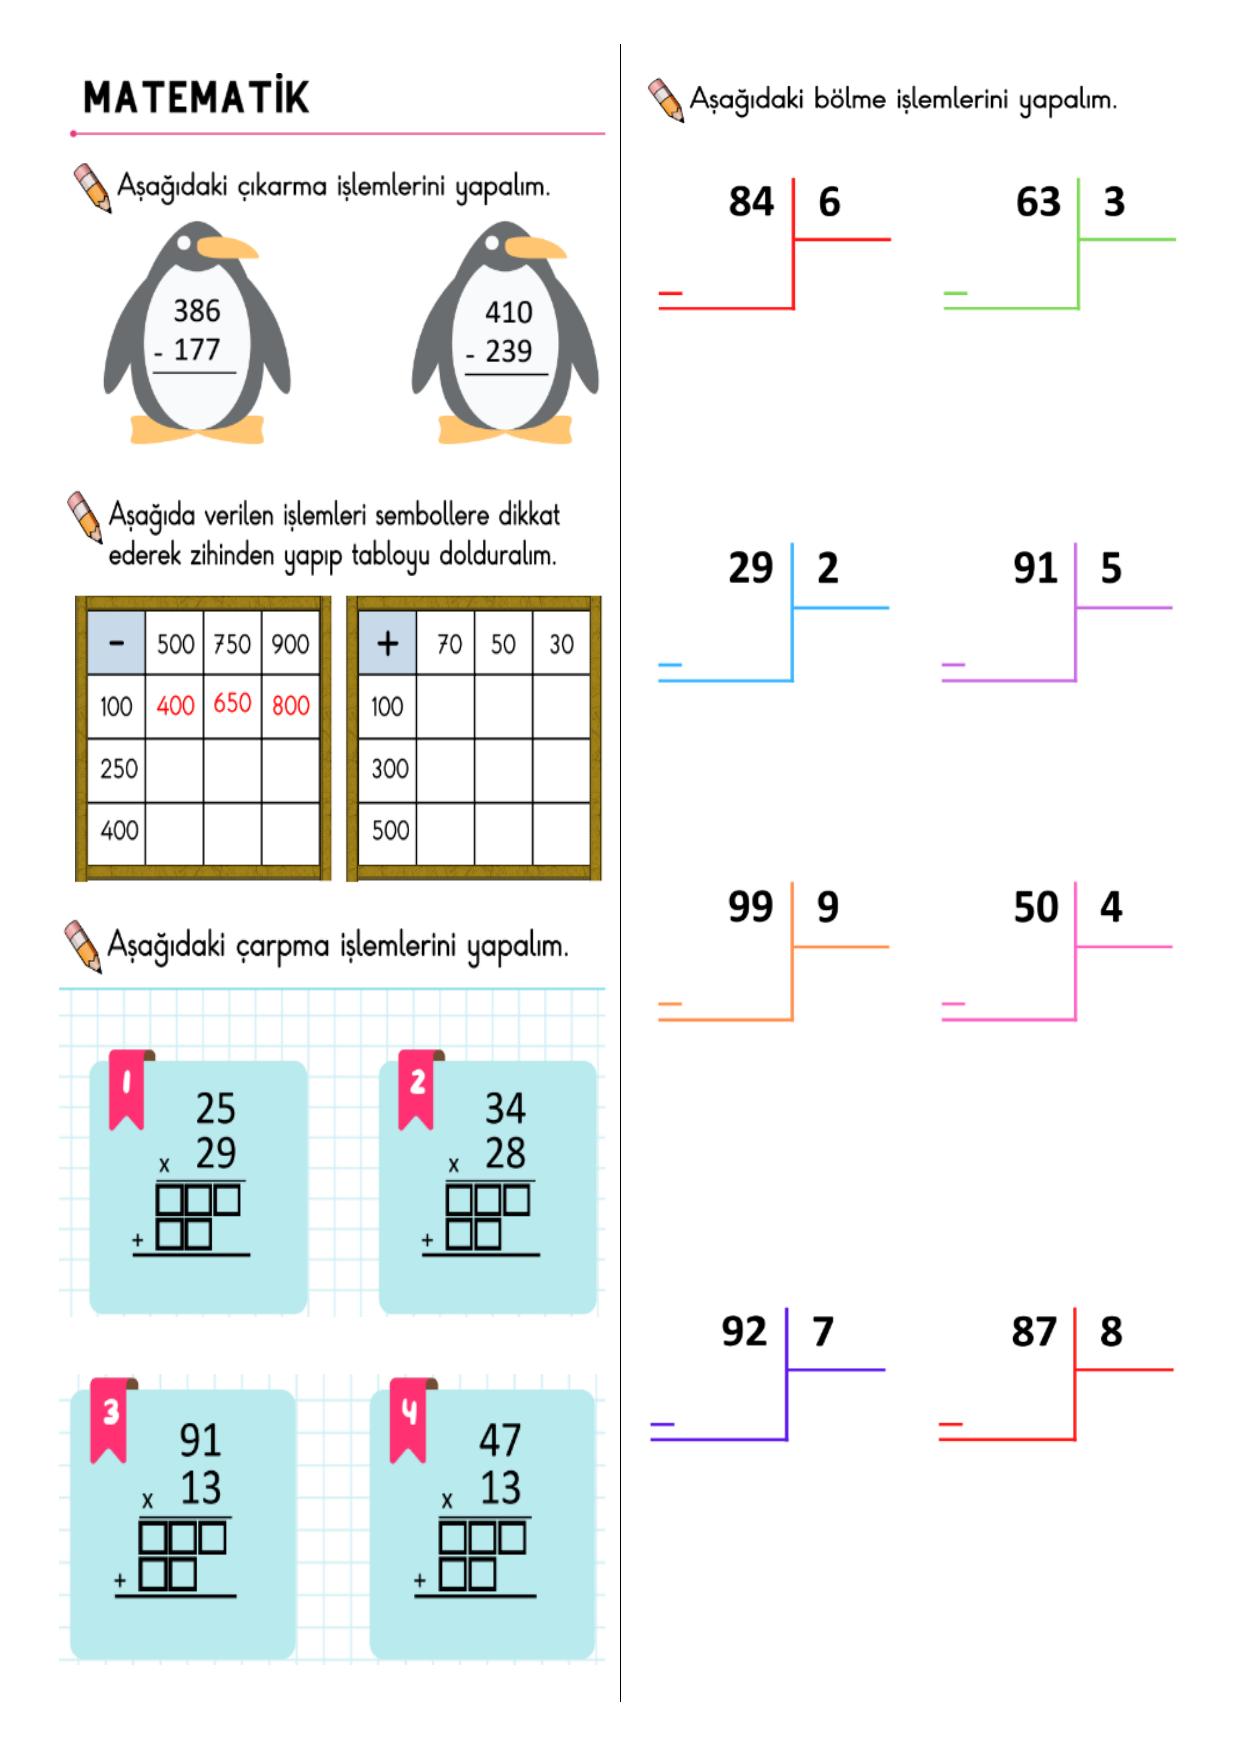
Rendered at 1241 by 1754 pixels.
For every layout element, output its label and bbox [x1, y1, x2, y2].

picture [59, 73, 606, 455]
picture [59, 1374, 606, 1665]
picture [635, 531, 1182, 1038]
picture [634, 73, 1182, 331]
picture [634, 1296, 1182, 1568]
picture [59, 483, 606, 885]
picture [59, 913, 606, 1317]
